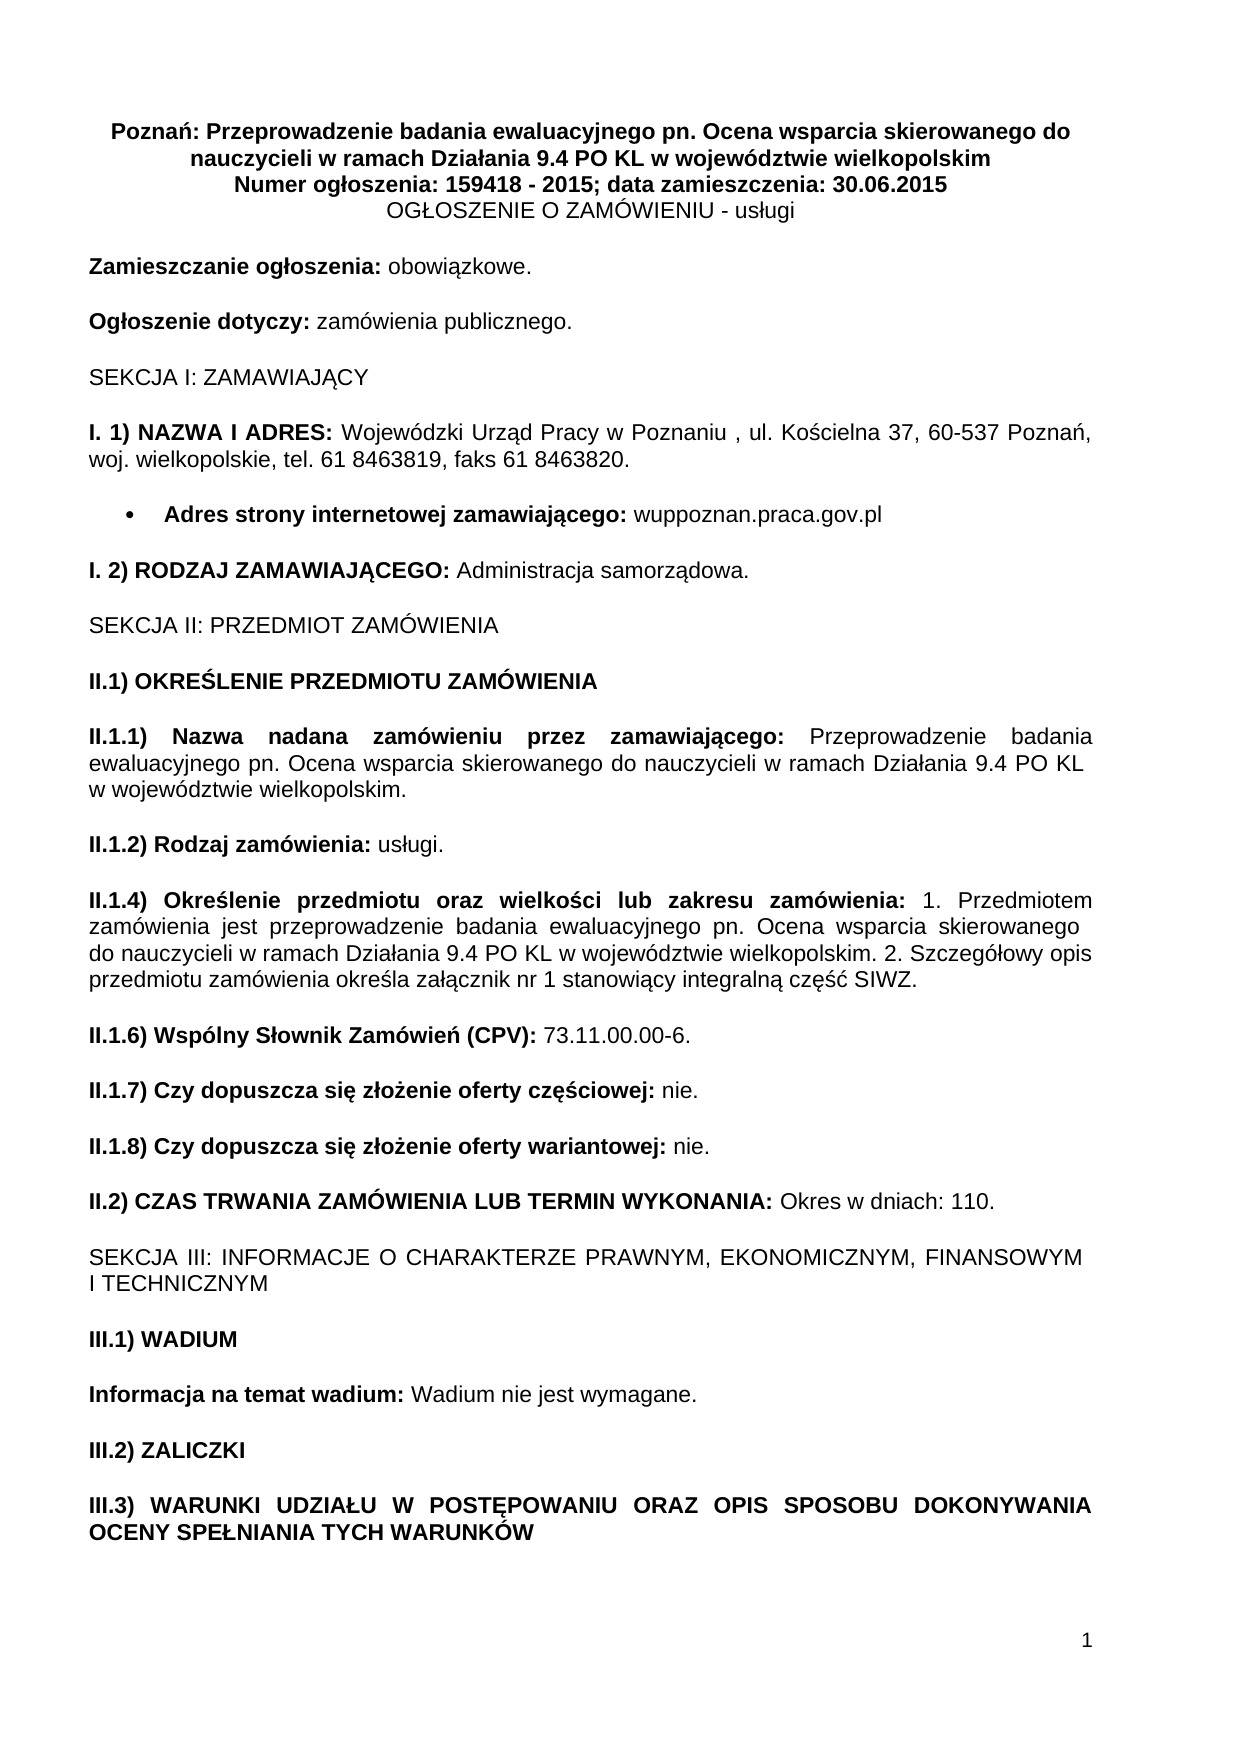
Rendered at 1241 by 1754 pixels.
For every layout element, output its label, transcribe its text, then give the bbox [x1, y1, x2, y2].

text I. 2) RODZAJ ZAMAWIAJĄCEGO: Administracja samorządowa. [89, 557, 1092, 583]
text I. 1) NAZWA I ADRES: Wojewódzki Urząd Pracy w Poznaniu , ul. Kościelna 37, 60-537 Poznań, woj. wielkopolskie, tel. 61 8463819, faks 61 8463820. [89, 419, 1092, 472]
text III.1) WADIUM [89, 1326, 1092, 1352]
text II.1.2) Rodzaj zamówienia: usługi. [89, 831, 1092, 858]
text Poznań: Przeprowadzenie badania ewaluacyjnego pn. Ocena wsparcia skierowanego do nauczycieli w ramach Działania 9.4 PO KL w województwie wielkopolskim Numer ogłoszenia: 159418 - 2015; data zamieszczenia: 30.06.2015 OGŁOSZENIE O ZAMÓWIENIU - usługi [89, 118, 1092, 223]
title SEKCJA II: PRZEDMIOT ZAMÓWIENIA [89, 612, 1092, 638]
title SEKCJA I: ZAMAWIAJĄCY [89, 364, 1092, 390]
text II.1.1) Nazwa nadana zamówieniu przez zamawiającego: Przeprowadzenie badania ewaluacyjnego pn. Ocena wsparcia skierowanego do nauczycieli w ramach Działania 9.4 PO KL w województwie wielkopolskim. [89, 723, 1092, 802]
text II.1.7) Czy dopuszcza się złożenie oferty częściowej: nie. [89, 1077, 1092, 1103]
text III.3) WARUNKI UDZIAŁU W POSTĘPOWANIU ORAZ OPIS SPOSOBU DOKONYWANIA OCENY SPEŁNIANIA TYCH WARUNKÓW [89, 1492, 1092, 1545]
text Informacja na temat wadium: Wadium nie jest wymagane. [89, 1381, 1092, 1407]
text II.1.4) Określenie przedmiotu oraz wielkości lub zakresu zamówienia: 1. Przedmiotem zamówienia jest przeprowadzenie badania ewaluacyjnego pn. Ocena wsparcia skierowanego do nauczycieli w ramach Działania 9.4 PO KL w województwie wielkopolskim. 2. Szczegółowy opis przedmiotu zamówienia określa załącznik nr 1 stanowiący integralną część SIWZ. [89, 887, 1092, 992]
text III.2) ZALICZKI [89, 1437, 1092, 1463]
text II.1) OKREŚLENIE PRZEDMIOTU ZAMÓWIENIA [89, 668, 1092, 694]
text Ogłoszenie dotyczy: zamówienia publicznego. [89, 308, 1092, 334]
list Adres strony internetowej zamawiającego: wuppoznan.praca.gov.pl [126, 501, 1092, 527]
text II.1.6) Wspólny Słownik Zamówień (CPV): 73.11.00.00-6. [89, 1022, 1092, 1048]
title SEKCJA III: INFORMACJE O CHARAKTERZE PRAWNYM, EKONOMICZNYM, FINANSOWYM I TECHNICZNYM [89, 1244, 1092, 1296]
text Zamieszczanie ogłoszenia: obowiązkowe. [89, 253, 1092, 279]
text II.2) CZAS TRWANIA ZAMÓWIENIA LUB TERMIN WYKONANIA: Okres w dniach: 110. [89, 1188, 1092, 1214]
text II.1.8) Czy dopuszcza się złożenie oferty wariantowej: nie. [89, 1133, 1092, 1159]
